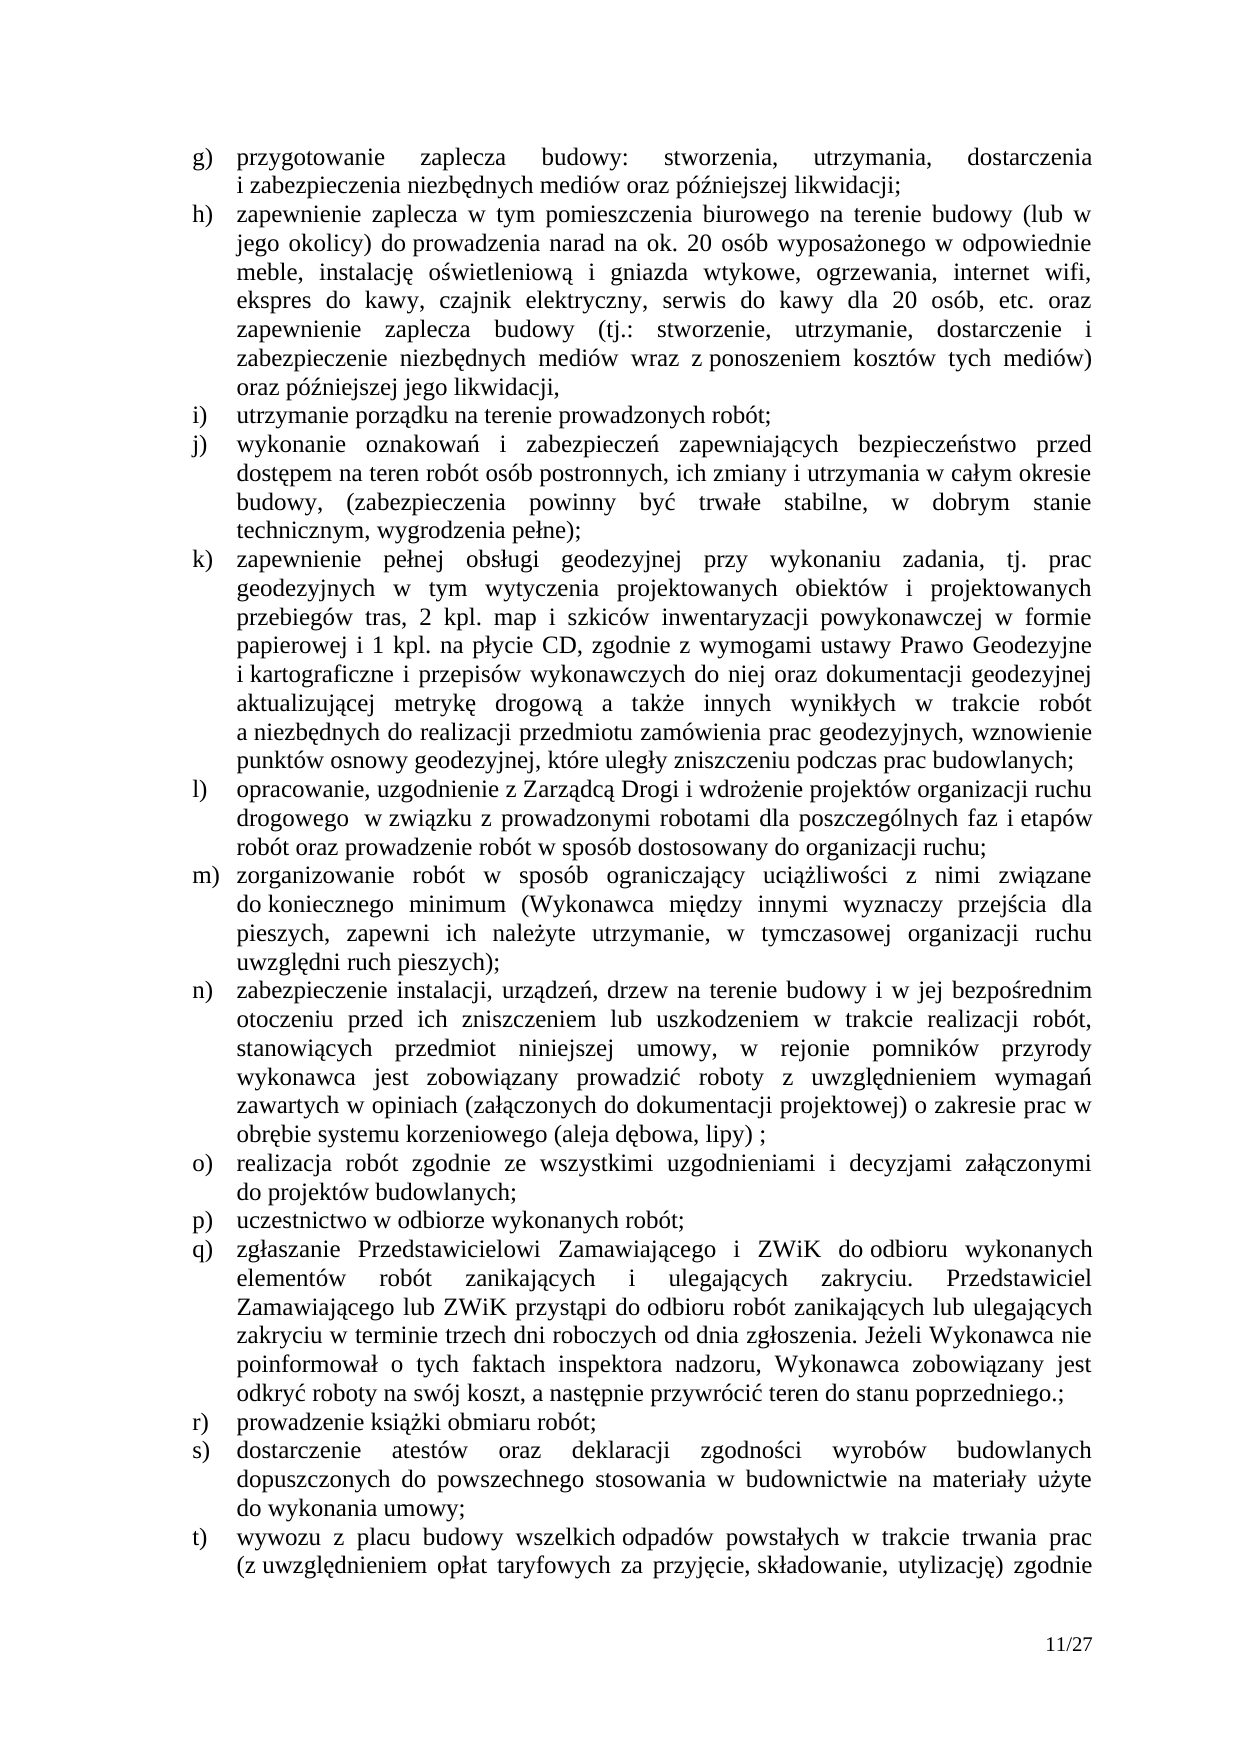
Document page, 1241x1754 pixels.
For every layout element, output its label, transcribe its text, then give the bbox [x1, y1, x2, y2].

list dostarczenie atestów oraz deklaracji zgodności wyrobów budowlanych dopuszczonych do powszechnego stosowania w budownictwie na materiały użyte do wykonania umowy; [192, 1436, 1092, 1522]
list wykonanie oznakowań i zabezpieczeń zapewniających bezpieczeństwo przed dostępem na teren robót osób postronnych, ich zmiany i utrzymania w całym okresie budowy, (zabezpieczenia powinny być trwałe stabilne, w dobrym stanie technicznym, wygrodzenia pełne); [192, 429, 1092, 544]
list zgłaszanie Przedstawicielowi Zamawiającego i ZWiK do odbioru wykonanych elementów robót zanikających i ulegających zakryciu. Przedstawiciel Zamawiającego lub ZWiK przystąpi do odbioru robót zanikających lub ulegających zakryciu w terminie trzech dni roboczych od dnia zgłoszenia. Jeżeli Wykonawca nie poinformował o tych faktach inspektora nadzoru, Wykonawca zobowiązany jest odkryć roboty na swój koszt, a następnie przywrócić teren do stanu poprzedniego.; [192, 1234, 1092, 1407]
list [192, 1522, 1092, 1579]
list zabezpieczenie instalacji, urządzeń, drzew na terenie budowy i w jej bezpośrednim otoczeniu przed ich zniszczeniem lub uszkodzeniem w trakcie realizacji robót, stanowiących przedmiot niniejszej umowy, w rejonie pomników przyrody wykonawca jest zobowiązany prowadzić roboty z uwzględnieniem wymagań zawartych w opiniach (załączonych do dokumentacji projektowej) o zakresie prac w obrębie systemu korzeniowego (aleja dębowa, lipy) ; [192, 976, 1092, 1148]
list zapewnienie zaplecza w tym pomieszczenia biurowego na terenie budowy (lub w jego okolicy) do prowadzenia narad na ok. 20 osób wyposażonego w odpowiednie meble, instalację oświetleniową i gniazda wtykowe, ogrzewania, internet wifi, ekspres do kawy, czajnik elektryczny, serwis do kawy dla 20 osób, etc. oraz zapewnienie zaplecza budowy (tj.: stworzenie, utrzymanie, dostarczenie i zabezpieczenie niezbędnych mediów wraz z ponoszeniem kosztów tych mediów) oraz późniejszej jego likwidacji, [192, 199, 1092, 401]
list opracowanie, uzgodnienie z Zarządcą Drogi i wdrożenie projektów organizacji ruchu drogowego w związku z prowadzonymi robotami dla poszczególnych faz i etapów robót oraz prowadzenie robót w sposób dostosowany do organizacji ruchu; [192, 774, 1092, 861]
list realizacja robót zgodnie ze wszystkimi uzgodnieniami i decyzjami załączonymi do projektów budowlanych; [192, 1148, 1092, 1206]
list uczestnictwo w odbiorze wykonanych robót; [192, 1206, 1092, 1234]
list zorganizowanie robót w sposób ograniczający uciążliwości z nimi związane do koniecznego minimum (Wykonawca między innymi wyznaczy przejścia dla pieszych, zapewni ich należyte utrzymanie, w tymczasowej organizacji ruchu uwzględni ruch pieszych); [192, 861, 1092, 976]
list utrzymanie porządku na terenie prowadzonych robót; [192, 401, 1092, 429]
list prowadzenie książki obmiaru robót; [192, 1407, 1092, 1436]
list przygotowanie zaplecza budowy: stworzenia, utrzymania, dostarczenia i zabezpieczenia niezbędnych mediów oraz późniejszej likwidacji; [192, 142, 1092, 199]
list zapewnienie pełnej obsługi geodezyjnej przy wykonaniu zadania, tj. prac geodezyjnych w tym wytyczenia projektowanych obiektów i projektowanych przebiegów tras, 2 kpl. map i szkiców inwentaryzacji powykonawczej w formie papierowej i 1 kpl. na płycie CD, zgodnie z wymogami ustawy Prawo Geodezyjne i kartograficzne i przepisów wykonawczych do niej oraz dokumentacji geodezyjnej aktualizującej metrykę drogową a także innych wynikłych w trakcie robót a niezbędnych do realizacji przedmiotu zamówienia prac geodezyjnych, wznowienie punktów osnowy geodezyjnej, które uległy zniszczeniu podczas prac budowlanych; [192, 544, 1092, 774]
